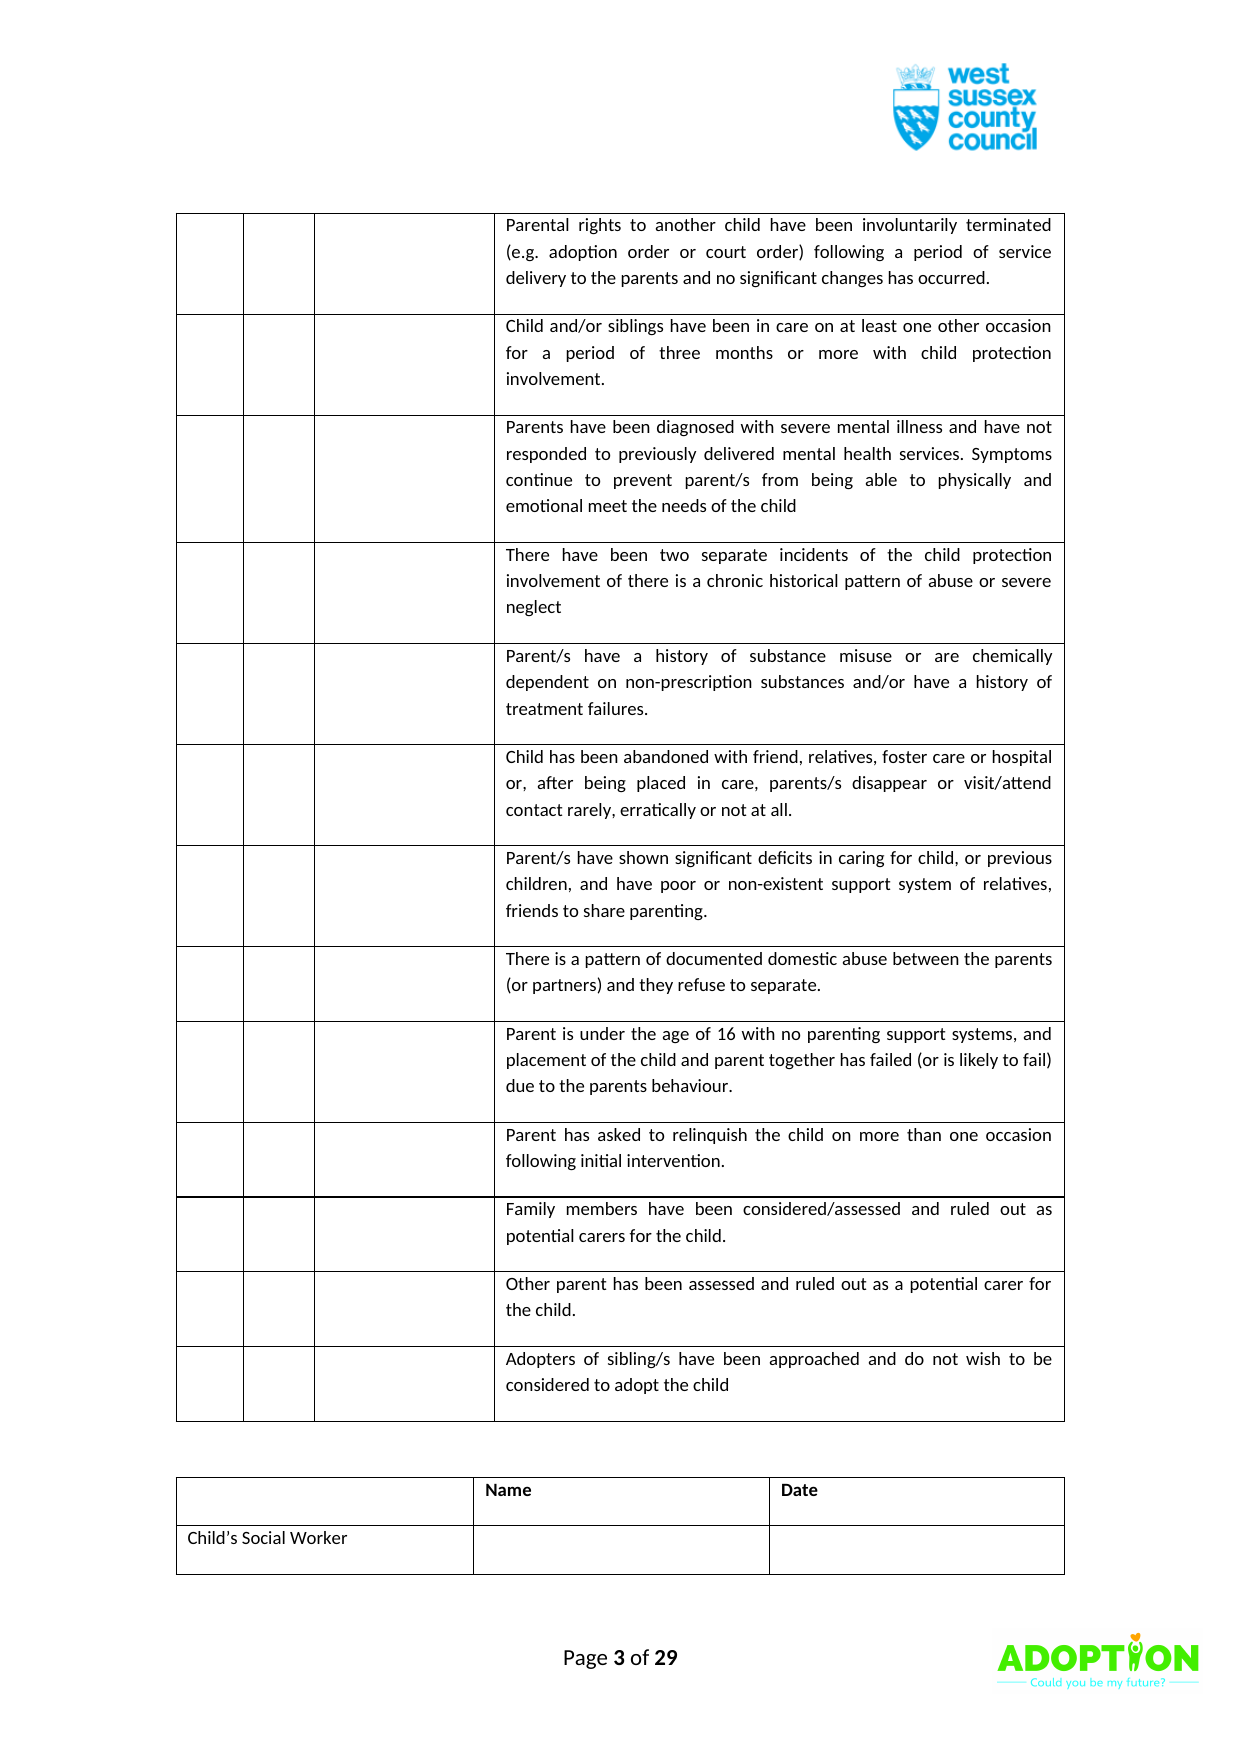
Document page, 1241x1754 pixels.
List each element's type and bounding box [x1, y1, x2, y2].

picture [992, 1628, 1204, 1694]
picture [889, 59, 1039, 153]
